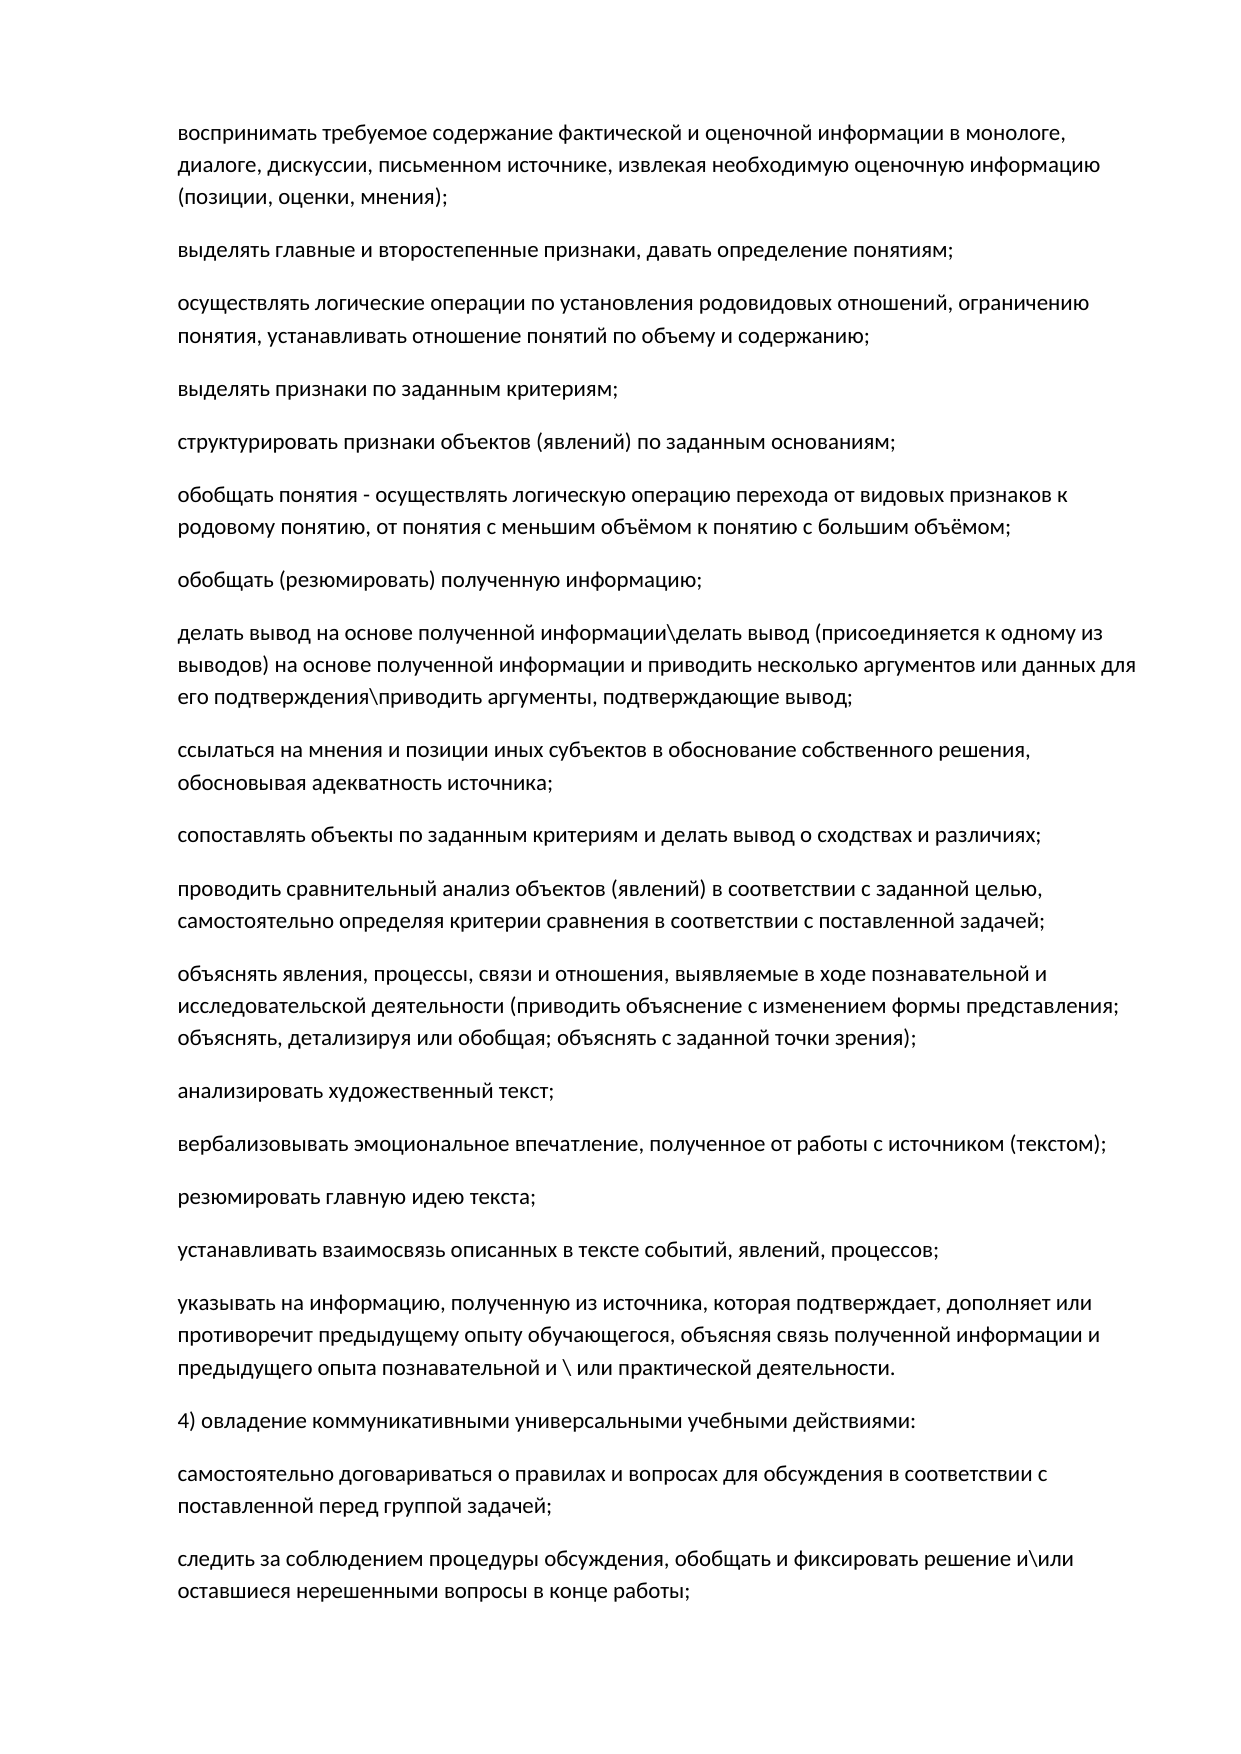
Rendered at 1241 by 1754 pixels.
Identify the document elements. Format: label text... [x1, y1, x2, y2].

text выделять главные и второстепенные признаки, давать определение понятиям; [177, 236, 1152, 263]
text осуществлять логические операции по установления родовидовых отношений, ограничению понятия, устанавливать отношение понятий по объему и содержанию; [177, 288, 1152, 349]
text резюмировать главную идею текста; [177, 1182, 1152, 1210]
text структурировать признаки объектов (явлений) по заданным основаниям; [177, 427, 1152, 455]
text устанавливать взаимосвязь описанных в тексте событий, явлений, процессов; [177, 1235, 1152, 1263]
text указывать на информацию, полученную из источника, которая подтверждает, дополняет или противоречит предыдущему опыту обучающегося, объясняя связь полученной информации и предыдущего опыта познавательной и \ или практической деятельности. [177, 1288, 1152, 1381]
text сопоставлять объекты по заданным критериям и делать вывод о сходствах и различиях; [177, 821, 1152, 849]
text обобщать (резюмировать) полученную информацию; [177, 565, 1152, 593]
text анализировать художественный текст; [177, 1076, 1152, 1104]
text вербализовывать эмоциональное впечатление, полученное от работы с источником (текстом); [177, 1129, 1152, 1157]
text самостоятельно договариваться о правилах и вопросах для обсуждения в соответствии с поставленной перед группой задачей; [177, 1459, 1152, 1519]
text выделять признаки по заданным критериям; [177, 374, 1152, 402]
text 4) овладение коммуникативными универсальными учебными действиями: [177, 1406, 1152, 1434]
text следить за соблюдением процедуры обсуждения, обобщать и фиксировать решение и\или оставшиеся нерешенными вопросы в конце работы; [177, 1544, 1152, 1604]
text обобщать понятия - осуществлять логическую операцию перехода от видовых признаков к родовому понятию, от понятия с меньшим объёмом к понятию с большим объёмом; [177, 480, 1152, 540]
text проводить сравнительный анализ объектов (явлений) в соответствии с заданной целью, самостоятельно определяя критерии сравнения в соответствии с поставленной задачей; [177, 874, 1152, 934]
text воспринимать требуемое содержание фактической и оценочной информации в монологе, диалоге, дискуссии, письменном источнике, извлекая необходимую оценочную информацию (позиции, оценки, мнения); [177, 118, 1152, 211]
text делать вывод на основе полученной информации\делать вывод (присоединяется к одному из выводов) на основе полученной информации и приводить несколько аргументов или данных для его подтверждения\приводить аргументы, подтверждающие вывод; [177, 618, 1152, 710]
text ссылаться на мнения и позиции иных субъектов в обоснование собственного решения, обосновывая адекватность источника; [177, 735, 1152, 796]
text объяснять явления, процессы, связи и отношения, выявляемые в ходе познавательной и исследовательской деятельности (приводить объяснение с изменением формы представления; объяснять, детализируя или обобщая; объяснять с заданной точки зрения); [177, 959, 1152, 1051]
